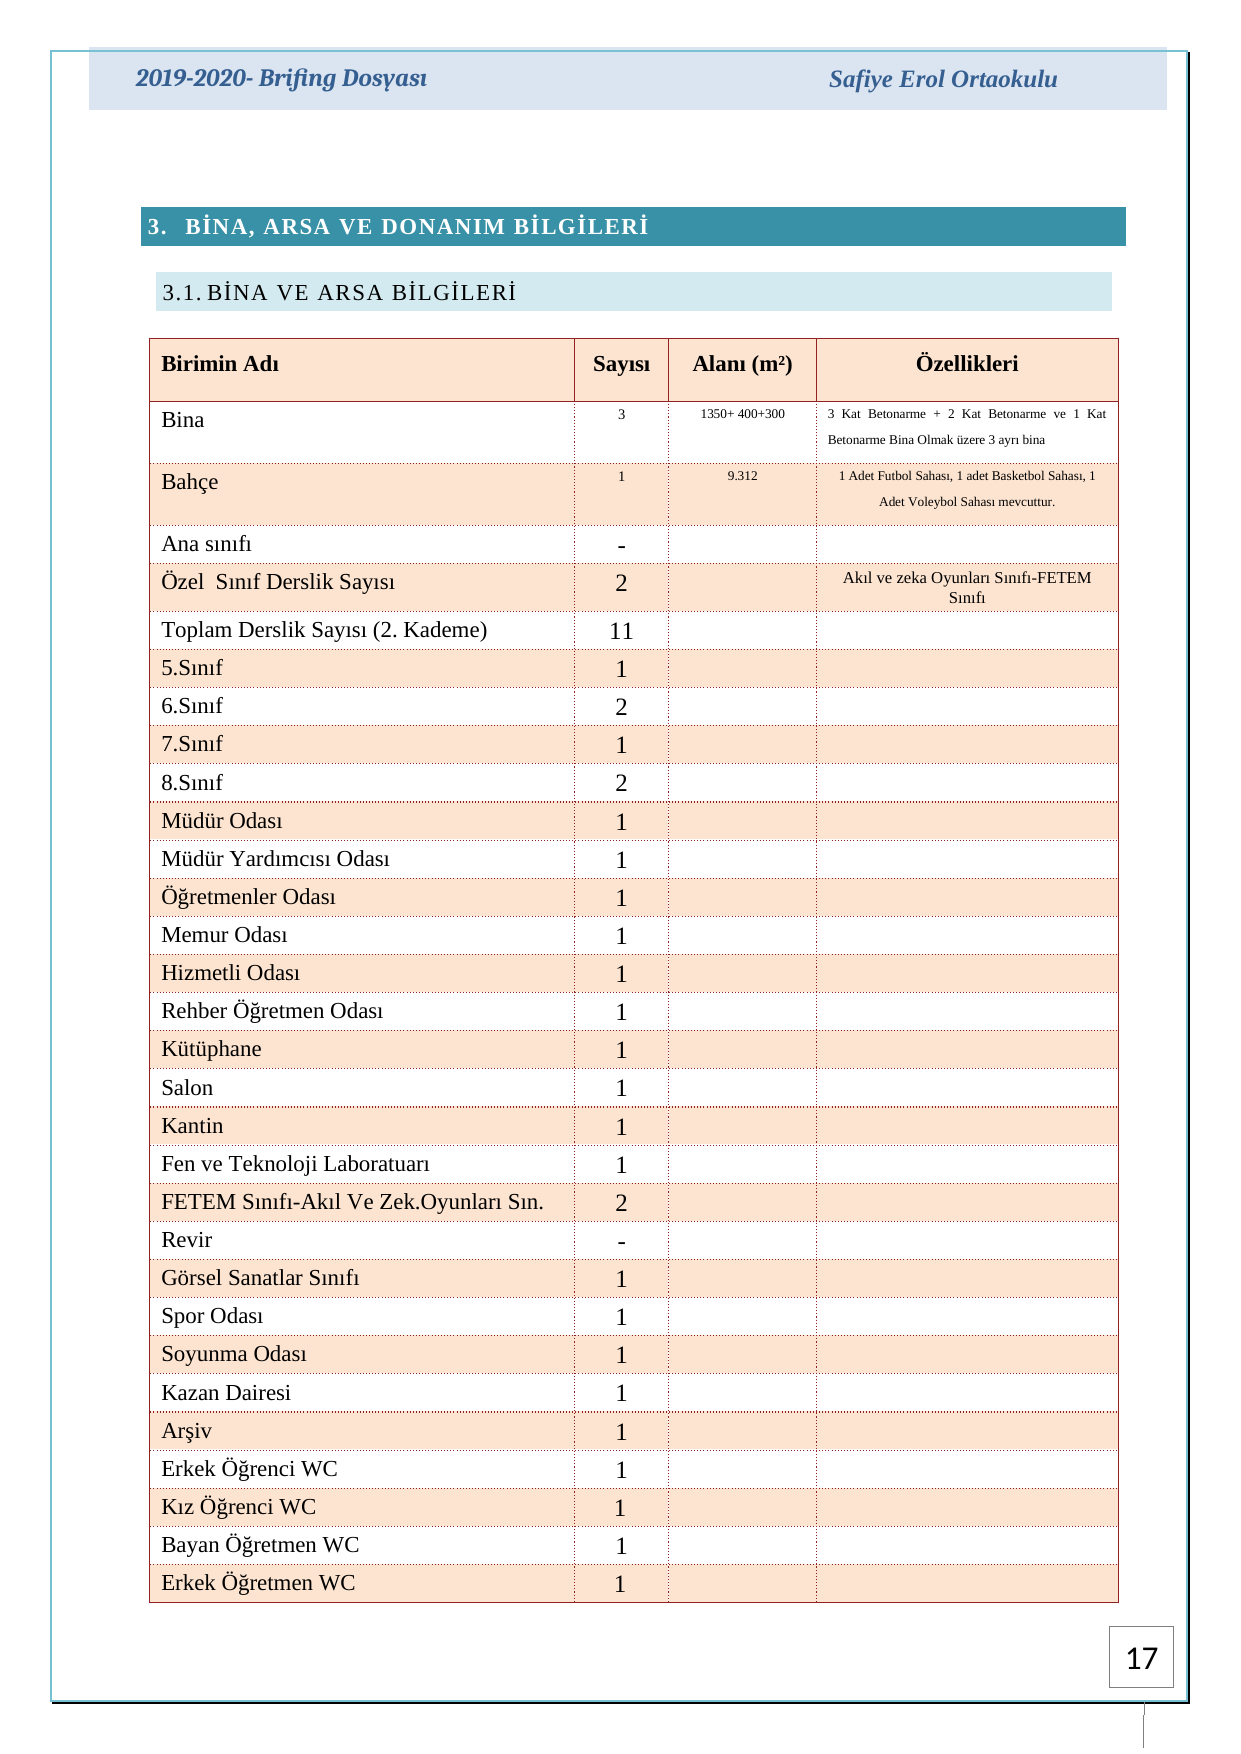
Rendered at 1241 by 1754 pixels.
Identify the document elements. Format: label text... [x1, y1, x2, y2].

table_cell [816, 1297, 1118, 1335]
table_header Birimin Adı [150, 339, 574, 401]
table_cell [669, 1373, 816, 1411]
table_cell [669, 916, 816, 954]
table_cell Kütüphane [150, 1030, 574, 1068]
table_cell [669, 1259, 816, 1297]
table_cell 2 [574, 1183, 668, 1221]
table_cell Görsel Sanatlar Sınıfı [150, 1259, 574, 1297]
table_cell 1 [574, 725, 668, 763]
table_cell [816, 1373, 1118, 1411]
table_cell 7.Sınıf [150, 725, 574, 763]
table_cell - [574, 525, 668, 563]
table_cell [669, 1450, 816, 1488]
table_cell Erkek Öğretmen WC [150, 1564, 574, 1602]
table_cell 1 [574, 1068, 668, 1106]
table_cell Toplam Derslik Sayısı (2. Kademe) [150, 611, 574, 649]
table_cell [816, 1488, 1118, 1526]
table_cell [669, 1145, 816, 1183]
table_cell [669, 1106, 816, 1144]
table_cell Fen ve Teknoloji Laboratuarı [150, 1145, 574, 1183]
table_cell Rehber Öğretmen Odası [150, 992, 574, 1030]
table_cell Hizmetli Odası [150, 954, 574, 992]
table_cell 1 [574, 878, 668, 916]
table_cell [669, 1526, 816, 1564]
table_cell 1 [574, 801, 668, 839]
table_cell 1 [574, 992, 668, 1030]
table_cell [816, 687, 1118, 725]
table_cell [669, 878, 816, 916]
table_cell [816, 763, 1118, 801]
table_cell Müdür Odası [150, 801, 574, 839]
table_cell 1 [574, 1564, 668, 1602]
table_cell 1 [574, 1450, 668, 1488]
table_cell [816, 1564, 1118, 1602]
table_cell [816, 525, 1118, 563]
table_cell [816, 1526, 1118, 1564]
subtitle bina ve arsa bilgileri [163, 279, 1105, 305]
table_cell 1 Adet Futbol Sahası, 1 adet Basketbol Sahası, 1 Adet Voleybol Sahası mevcuttur. [816, 463, 1118, 525]
table_cell [669, 1068, 816, 1106]
table_cell [669, 1030, 816, 1068]
table_cell 1 [574, 649, 668, 687]
table_cell [816, 1030, 1118, 1068]
table_cell [669, 992, 816, 1030]
table_cell 1 [574, 463, 668, 525]
table_cell [669, 1411, 816, 1449]
table_cell 1 [574, 1335, 668, 1373]
table_cell [669, 1488, 816, 1526]
table_cell 3 [574, 402, 668, 463]
table_cell 1 [574, 1030, 668, 1068]
table_cell [816, 725, 1118, 763]
table_cell Kız Öğrenci WC [150, 1488, 574, 1526]
table_cell [816, 611, 1118, 649]
table_cell [669, 1335, 816, 1373]
table_cell 1 [574, 954, 668, 992]
table_cell [669, 763, 816, 801]
table_cell Ana sınıfı [150, 525, 574, 563]
table_cell 1 [574, 1373, 668, 1411]
table_header Özellikleri [817, 339, 1118, 401]
table_cell Arşiv [150, 1411, 574, 1449]
table_cell [816, 801, 1118, 839]
table_cell [816, 1145, 1118, 1183]
table_cell Memur Odası [150, 916, 574, 954]
table_cell 2 [574, 687, 668, 725]
table_cell 9.312 [669, 463, 816, 525]
table_cell [816, 954, 1118, 992]
table_cell [816, 649, 1118, 687]
table_cell Salon [150, 1068, 574, 1106]
table_cell [669, 649, 816, 687]
table_cell 11 [574, 611, 668, 649]
table_cell Akıl ve zeka Oyunları Sınıfı-FETEM Sınıfı [816, 563, 1118, 611]
table_cell [816, 1411, 1118, 1449]
table_cell [816, 1259, 1118, 1297]
table_cell [669, 840, 816, 878]
table_cell [669, 954, 816, 992]
table_header Alanı (m²) [669, 339, 816, 401]
table_cell [669, 687, 816, 725]
table_cell Kantin [150, 1106, 574, 1144]
table_cell 1 [574, 1297, 668, 1335]
table_cell [669, 1297, 816, 1335]
table_cell Bina [150, 402, 574, 463]
table_cell [669, 1221, 816, 1259]
table_cell Soyunma Odası [150, 1335, 574, 1373]
table_cell [669, 1564, 816, 1602]
table_cell 3 Kat Betonarme + 2 Kat Betonarme ve 1 Kat Betonarme Bina Olmak üzere 3 ayrı bina [816, 402, 1118, 463]
table_cell Kazan Dairesi [150, 1373, 574, 1411]
table_cell Revir [150, 1221, 574, 1259]
table_cell [816, 1450, 1118, 1488]
table_cell 1 [574, 1259, 668, 1297]
table_cell 2 [574, 763, 668, 801]
table_cell 1 [574, 916, 668, 954]
table_cell [669, 801, 816, 839]
table_cell 1 [574, 1488, 668, 1526]
table_cell 1350+ 400+300 [669, 402, 816, 463]
table_cell 1 [574, 1411, 668, 1449]
table_cell Erkek Öğrenci WC [150, 1450, 574, 1488]
table_cell [669, 563, 816, 611]
table_cell [816, 1221, 1118, 1259]
table_cell 1 [574, 1145, 668, 1183]
table_cell Özel Sınıf Derslik Sayısı [150, 563, 574, 611]
table_cell FETEM Sınıfı-Akıl Ve Zek.Oyunları Sın. [150, 1183, 574, 1221]
table_cell [669, 725, 816, 763]
table_cell 1 [574, 840, 668, 878]
table_cell [669, 525, 816, 563]
table_cell [816, 1068, 1118, 1106]
table_cell [816, 1335, 1118, 1373]
table_cell 1 [574, 1106, 668, 1144]
table_cell Spor Odası [150, 1297, 574, 1335]
table_cell [816, 878, 1118, 916]
table_cell [669, 611, 816, 649]
table_cell [816, 992, 1118, 1030]
table_cell Öğretmenler Odası [150, 878, 574, 916]
table_cell Müdür Yardımcısı Odası [150, 840, 574, 878]
table_cell 1 [574, 1526, 668, 1564]
table_cell [669, 1183, 816, 1221]
table_cell 5.Sınıf [150, 649, 574, 687]
table_cell - [574, 1221, 668, 1259]
table_cell [816, 1106, 1118, 1144]
table_cell 2 [574, 563, 668, 611]
table_cell 8.Sınıf [150, 763, 574, 801]
table_cell [816, 840, 1118, 878]
table_cell Bayan Öğretmen WC [150, 1526, 574, 1564]
table_cell 6.Sınıf [150, 687, 574, 725]
table_cell [816, 1183, 1118, 1221]
table_cell Bahçe [150, 463, 574, 525]
table_header Sayısı [575, 339, 668, 401]
subtitle BİNA, ARSa ve donanım BİLGİLERİ [148, 214, 1120, 240]
table_cell [816, 916, 1118, 954]
